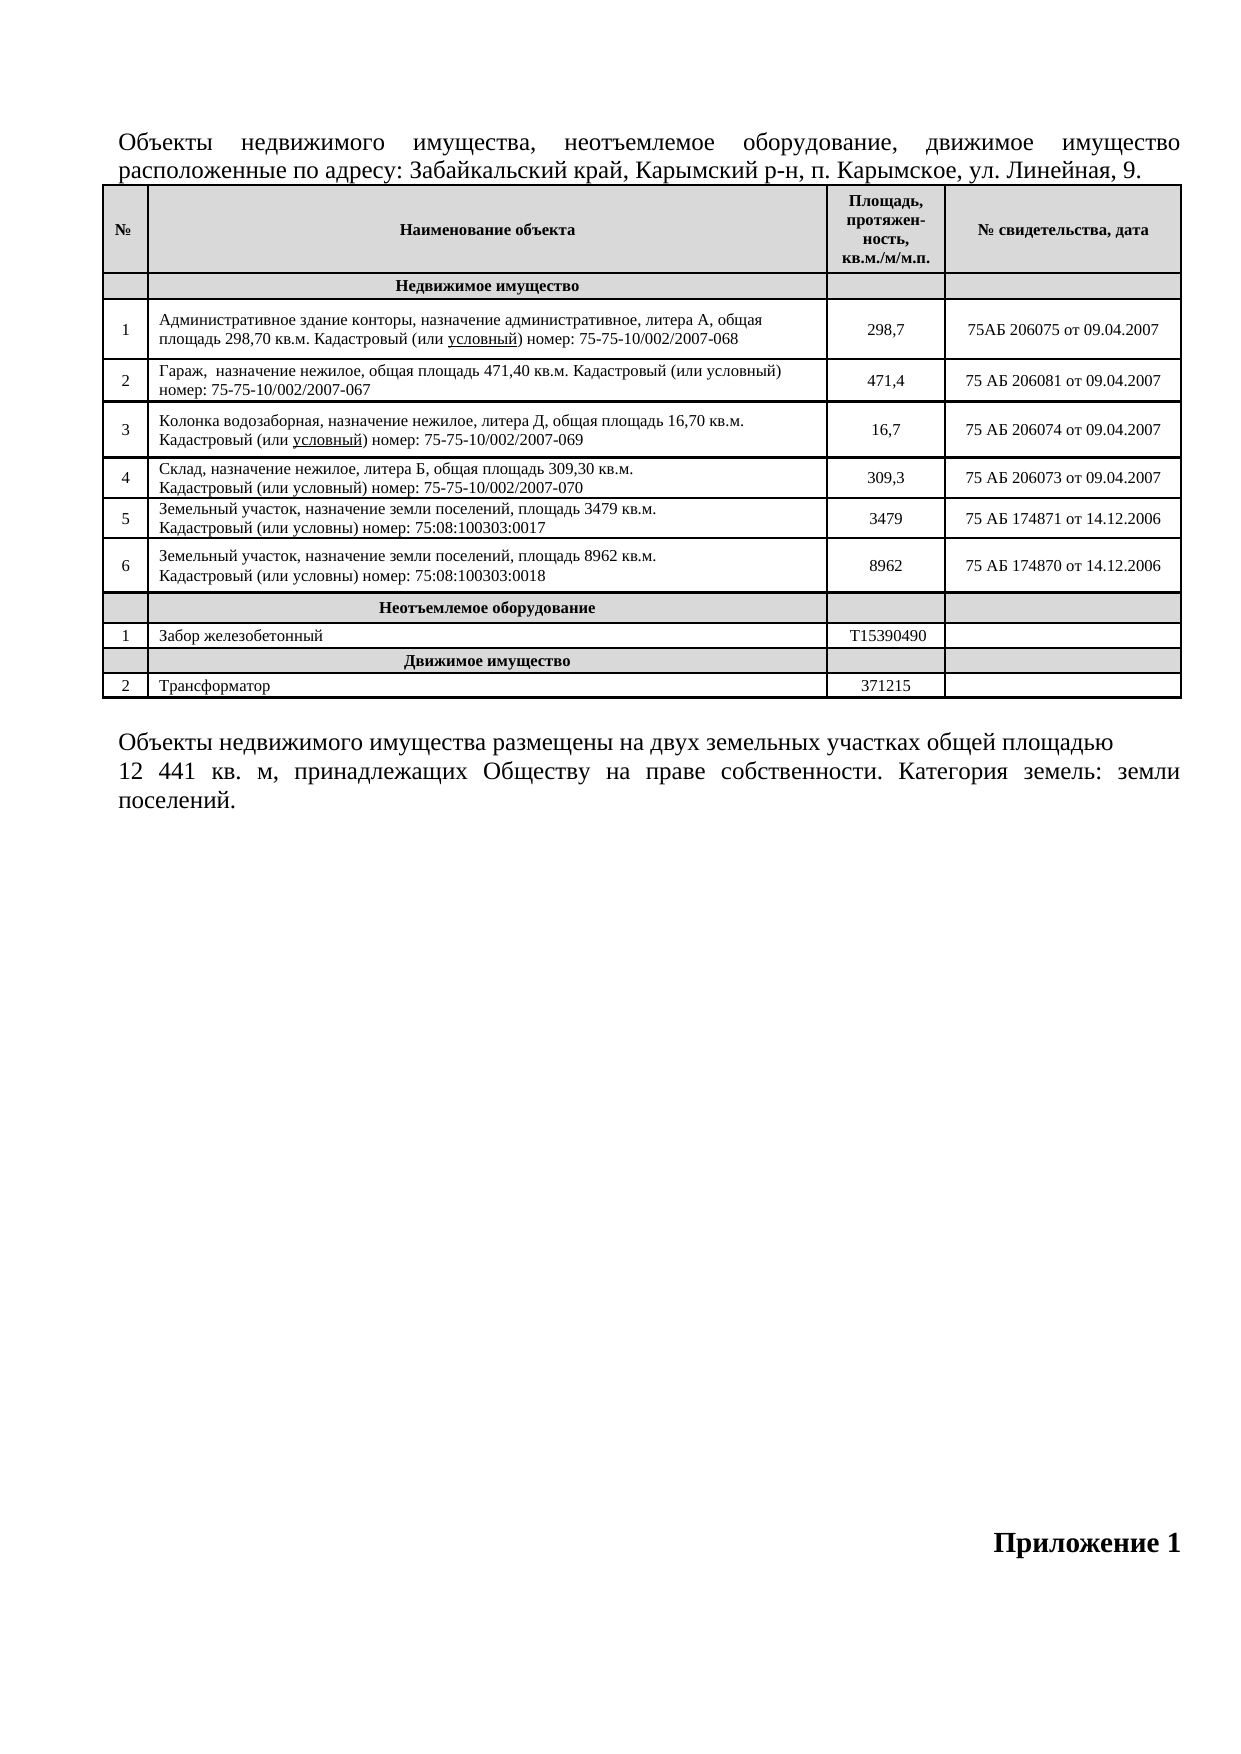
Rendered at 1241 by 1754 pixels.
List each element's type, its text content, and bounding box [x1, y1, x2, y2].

table_cell Недвижимое имущество [149, 274, 826, 298]
table_cell 75 АБ 206074 от 09.04.2007 [946, 403, 1180, 456]
table_cell 4 [104, 459, 147, 497]
table_cell 298,7 [828, 300, 944, 358]
table_cell 5 [104, 499, 147, 537]
table_cell Земельный участок, назначение земли поселений, площадь 8962 кв.м. Кадастровый (или условны) номер: 75:08:100303:0018 [149, 539, 826, 591]
table_cell Гараж, назначение нежилое, общая площадь 471,40 кв.м. Кадастровый (или условный) номер: 75-75-10/002/2007-067 [149, 360, 826, 400]
text Объекты недвижимого имущества, неотъемлемое оборудование, движимое имущество расположенные по адресу: Забайкальский край, Карымский р-н, п. Карымское, ул. Линейная, 9. [118, 127, 1181, 184]
table_header Наименование объекта [149, 186, 826, 272]
table_cell 371215 [828, 674, 944, 696]
text 12 441 кв. м, принадлежащих Обществу на праве собственности. Категория земель: земли поселений. [118, 756, 1181, 813]
table_cell [828, 594, 944, 622]
table_cell 75 АБ 206081 от 09.04.2007 [946, 360, 1180, 400]
table_cell Неотъемлемое оборудование [149, 594, 826, 622]
table_cell 75 АБ 174871 от 14.12.2006 [946, 499, 1180, 537]
table_cell 1 [104, 300, 147, 358]
table_cell [946, 594, 1180, 622]
table_cell 2 [104, 674, 147, 696]
table_cell 1 [104, 624, 147, 647]
subtitle Приложение 1 [118, 1525, 1181, 1558]
table_cell Т15390490 [828, 624, 944, 647]
table_header № свидетельства, дата [946, 186, 1180, 272]
table_cell [104, 594, 147, 622]
table_cell 75 АБ 206073 от 09.04.2007 [946, 459, 1180, 497]
table_cell 3479 [828, 499, 944, 537]
table_cell 75 АБ 174870 от 14.12.2006 [946, 539, 1180, 591]
table_cell 309,3 [828, 459, 944, 497]
table_cell [946, 274, 1180, 298]
table_header № [104, 186, 147, 272]
table_cell [946, 624, 1180, 647]
table_cell [104, 649, 147, 672]
text Объекты недвижимого имущества размещены на двух земельных участках общей площадью [59, 727, 1181, 756]
table_cell 2 [104, 360, 147, 400]
table_cell 471,4 [828, 360, 944, 400]
table_cell 3 [104, 403, 147, 456]
table_cell Движимое имущество [149, 649, 826, 672]
table_cell Трансформатор [149, 674, 826, 696]
table_cell Земельный участок, назначение земли поселений, площадь 3479 кв.м. Кадастровый (или условны) номер: 75:08:100303:0017 [149, 499, 826, 537]
table_cell [104, 274, 147, 298]
table_cell [946, 674, 1180, 696]
table_cell [828, 274, 944, 298]
table_cell 16,7 [828, 403, 944, 456]
table_cell [946, 649, 1180, 672]
table_cell Склад, назначение нежилое, литера Б, общая площадь 309,30 кв.м. Кадастровый (или условный) номер: 75-75-10/002/2007-070 [149, 459, 826, 497]
table_header Площадь, протяжен-ность, кв.м./м/м.п. [828, 186, 944, 272]
table_cell [828, 649, 944, 672]
table_cell 75АБ 206075 от 09.04.2007 [946, 300, 1180, 358]
table_cell 8962 [828, 539, 944, 591]
table_cell Забор железобетонный [149, 624, 826, 647]
table_cell Административное здание конторы, назначение административное, литера А, общая площадь 298,70 кв.м. Кадастровый (или условный) номер: 75-75-10/002/2007-068 [149, 300, 826, 358]
table_cell Колонка водозаборная, назначение нежилое, литера Д, общая площадь 16,70 кв.м. Кадастровый (или условный) номер: 75-75-10/002/2007-069 [149, 403, 826, 456]
table_cell 6 [104, 539, 147, 591]
